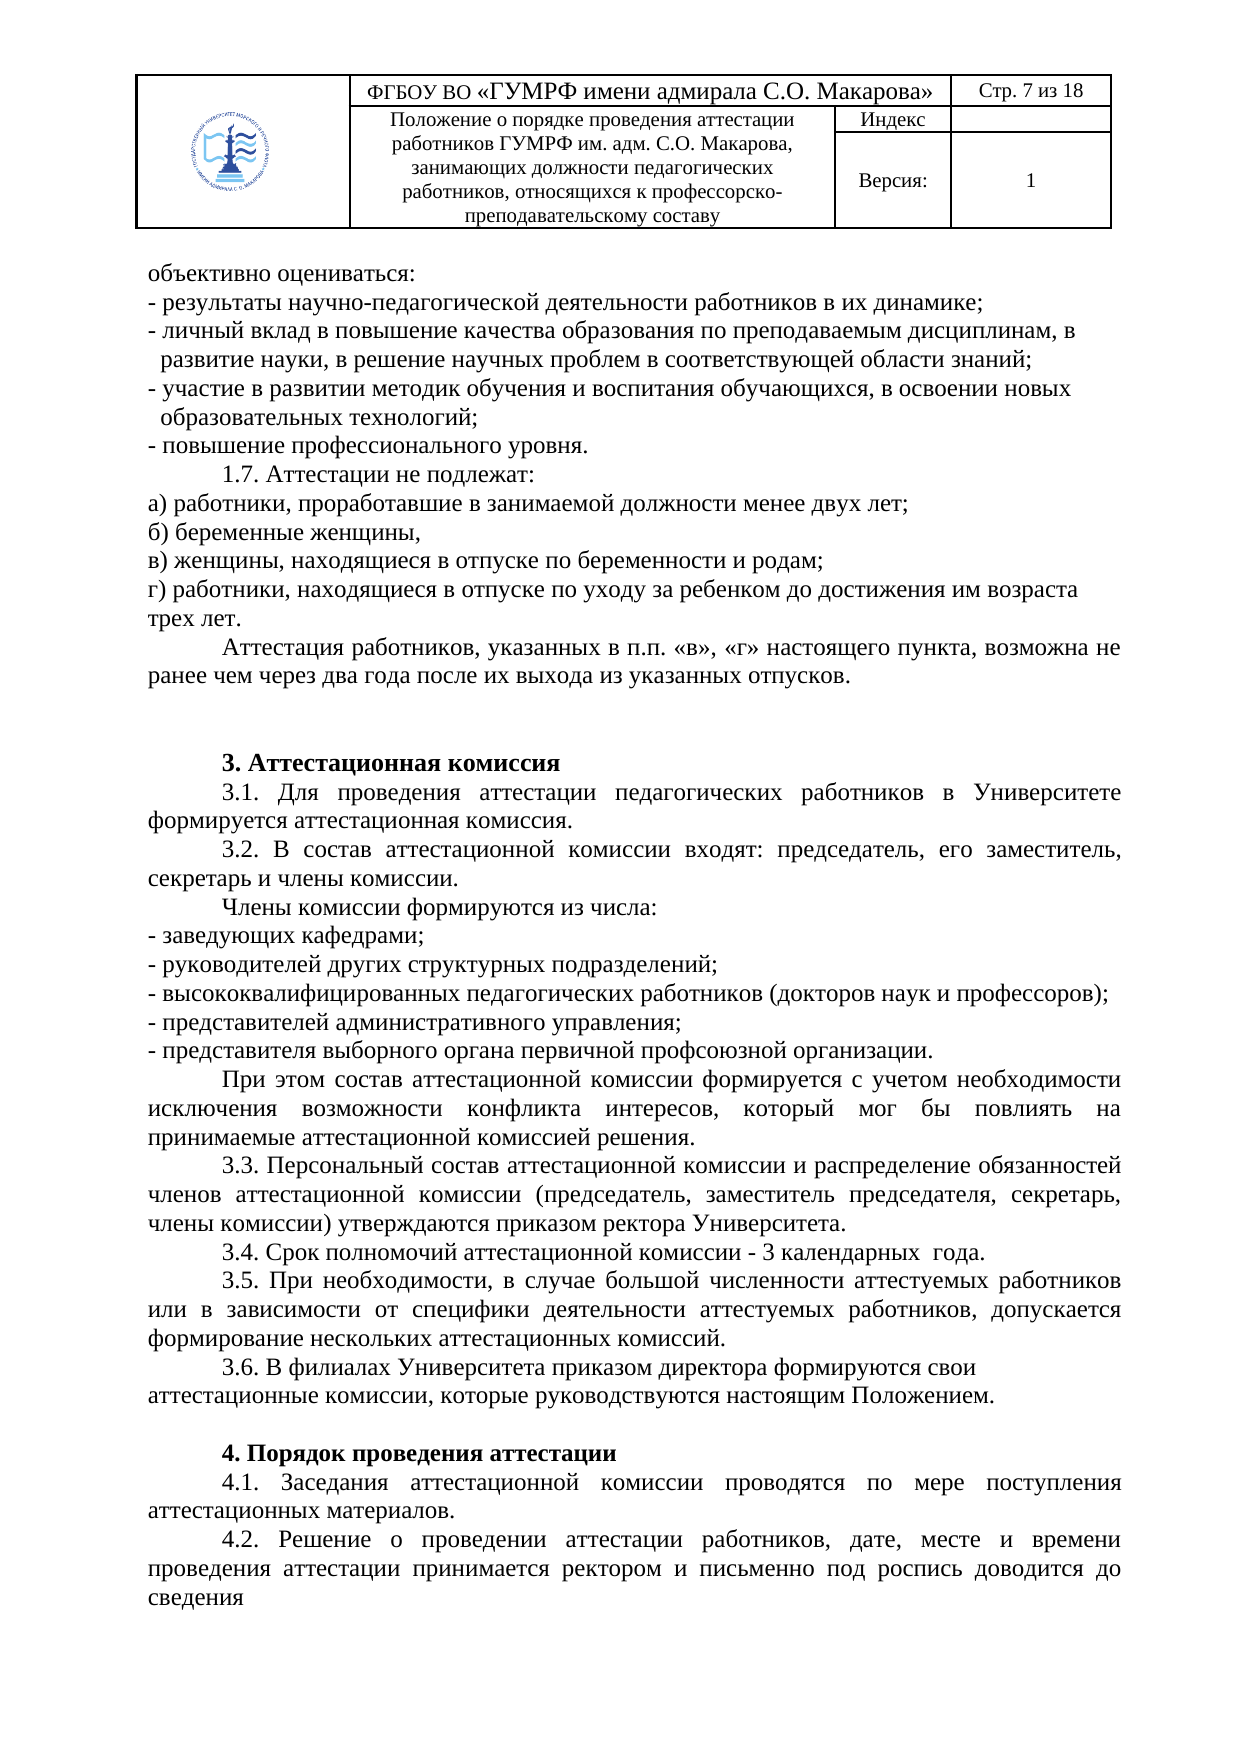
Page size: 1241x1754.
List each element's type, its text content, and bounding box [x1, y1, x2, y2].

text 1.7. Аттестации не подлежат: [148, 459, 1122, 488]
text При этом состав аттестационной комиссии формируется с учетом необходимости исключения возможности конфликта интересов, который мог бы повлиять на принимаемые аттестационной комиссией решения. [148, 1064, 1122, 1150]
text г) работники, находящиеся в отпуске по уходу за ребенком до достижения им возраста [148, 574, 1122, 603]
text 3.4. Срок полномочий аттестационной комиссии - 3 календарных года. [148, 1237, 1122, 1265]
text в) женщины, находящиеся в отпуске по беременности и родам; [148, 545, 1122, 574]
text развитие науки, в решение научных проблем в соответствующей области знаний; [148, 344, 1122, 373]
text 3.1. Для проведения аттестации педагогических работников в Университете формируется аттестационная комиссия. [148, 777, 1122, 834]
text - повышение профессионального уровня. [148, 430, 1122, 459]
text - личный вклад в повышение качества образования по преподаваемым дисциплинам, в [148, 315, 1122, 344]
text 3.6. В филиалах Университета приказом директора формируются свои [148, 1352, 1122, 1380]
text образовательных технологий; [148, 402, 1122, 430]
text трех лет. [148, 603, 1122, 632]
text - представителя выборного органа первичной профсоюзной организации. [148, 1035, 1122, 1064]
text 3.2. В состав аттестационной комиссии входят: председатель, его заместитель, секретарь и члены комиссии. [148, 834, 1122, 892]
text а) работники, проработавшие в занимаемой должности менее двух лет; [148, 488, 1122, 517]
text - участие в развитии методик обучения и воспитания обучающихся, в освоении новых [148, 373, 1122, 402]
text - заведующих кафедрами; [148, 920, 1122, 949]
text - высококвалифицированных педагогических работников (докторов наук и профессоров); [148, 978, 1122, 1007]
text 4. Порядок проведения аттестации [148, 1438, 1122, 1467]
text 3.3. Персональный состав аттестационной комиссии и распределение обязанностей членов аттестационной комиссии (председатель, заместитель председателя, секретарь, члены комиссии) утверждаются приказом ректора Университета. [148, 1150, 1122, 1237]
text 4.1. Заседания аттестационной комиссии проводятся по мере поступления аттестационных материалов. [148, 1467, 1122, 1524]
text 3.5. При необходимости, в случае большой численности аттестуемых работников или в зависимости от специфики деятельности аттестуемых работников, допускается формирование нескольких аттестационных комиссий. [148, 1265, 1122, 1352]
text б) беременные женщины, [148, 517, 1122, 545]
text аттестационные комиссии, которые руководствуются настоящим Положением. [148, 1380, 1122, 1409]
text 4.2. Решение о проведении аттестации работников, дате, месте и времени проведения аттестации принимается ректором и письменно под роспись доводится до сведения [148, 1524, 1122, 1610]
text - руководителей других структурных подразделений; [148, 949, 1122, 978]
text Члены комиссии формируются из числа: [148, 892, 1122, 920]
text Аттестация работников, указанных в п.п. «в», «г» настоящего пункта, возможна не ранее чем через два года после их выхода из указанных отпусков. [148, 632, 1122, 689]
picture [191, 112, 269, 191]
text 3. Аттестационная комиссия [148, 747, 1122, 777]
text - представителей административного управления; [148, 1007, 1122, 1035]
text объективно оцениваться: [148, 258, 1122, 287]
text - результаты научно-педагогической деятельности работников в их динамике; [148, 287, 1122, 315]
